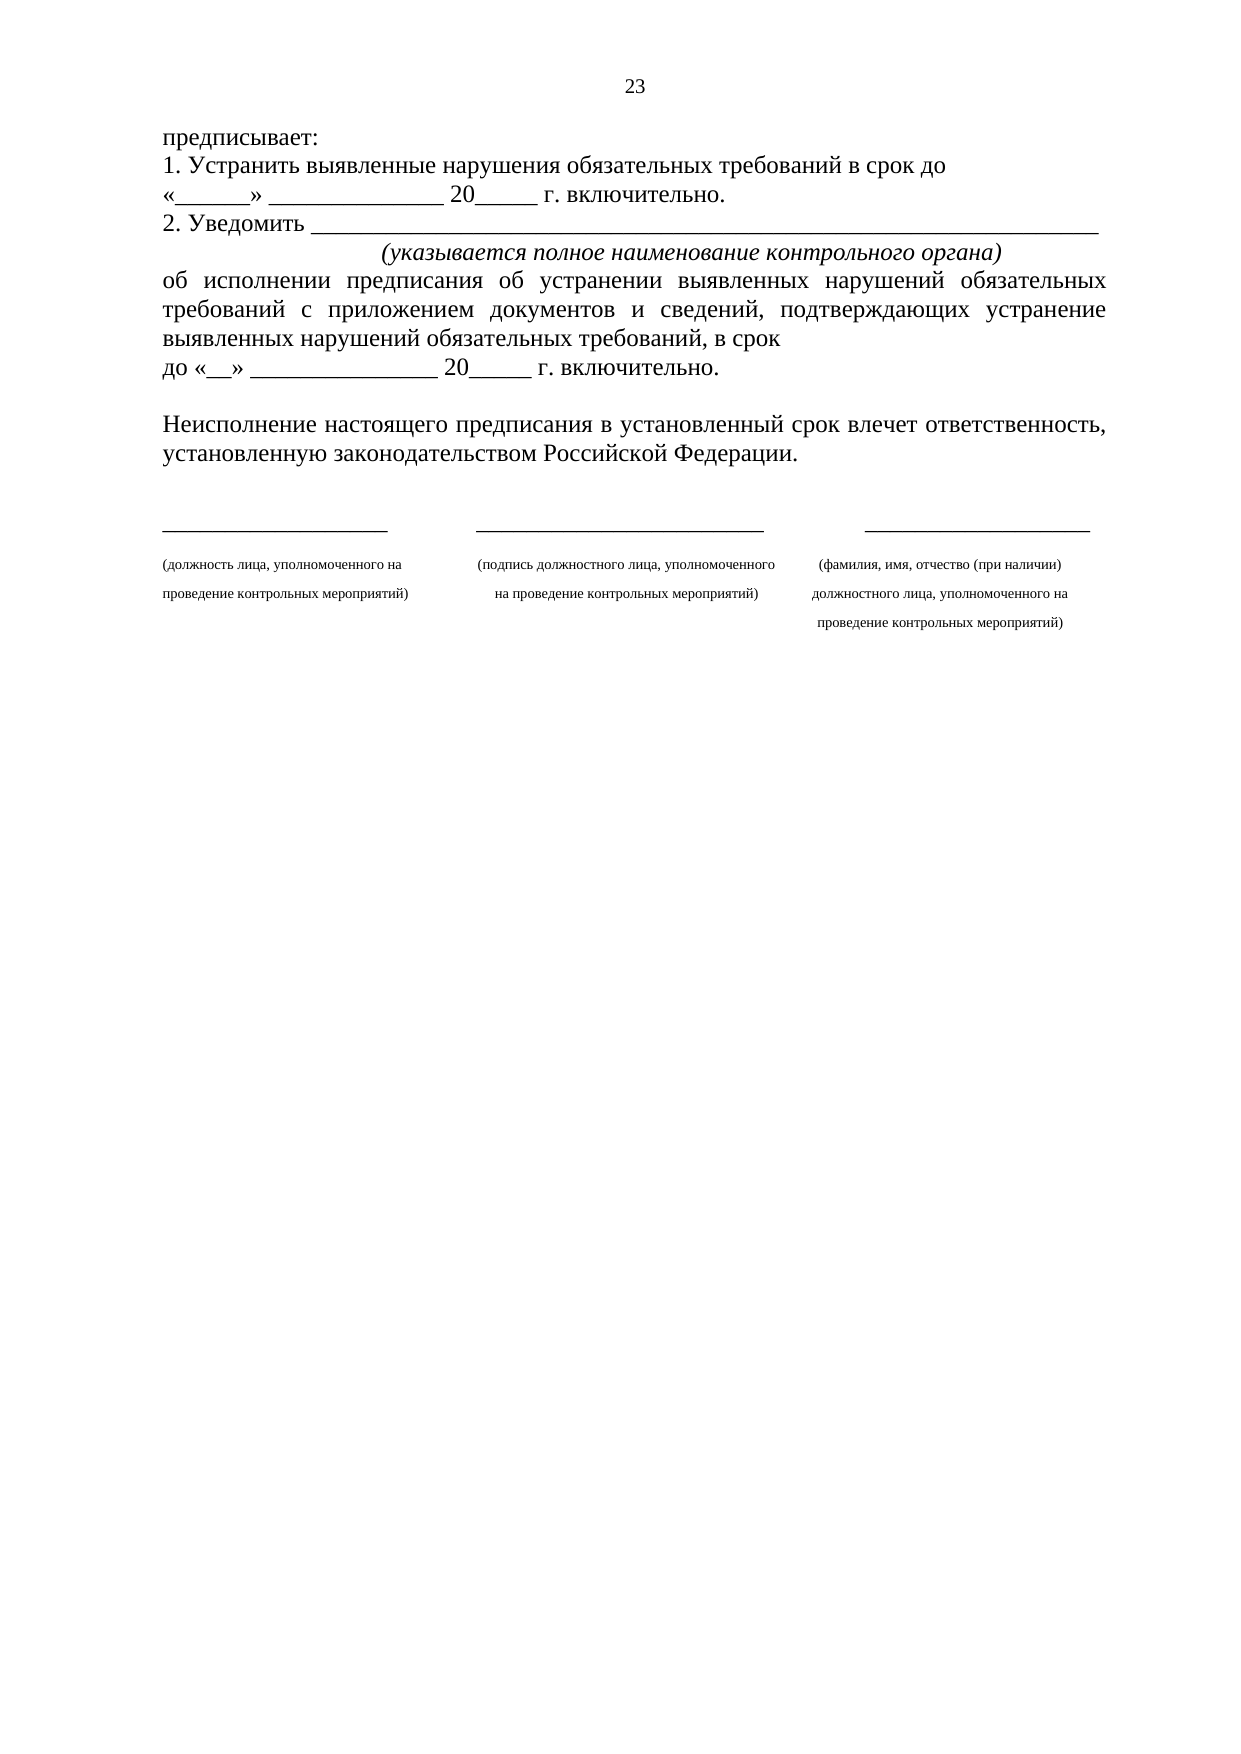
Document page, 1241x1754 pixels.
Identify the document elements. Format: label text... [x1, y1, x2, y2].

text «______» ______________ 20_____ г. включительно. [162, 179, 1107, 208]
text 1. Устранить выявленные нарушения обязательных требований в срок до [162, 151, 1107, 179]
text об исполнении предписания об устранении выявленных нарушений обязательных требований с приложением документов и сведений, подтверждающих устранение выявленных нарушений обязательных требований, в срок [162, 266, 1107, 352]
table_header __________________ [783, 496, 1097, 546]
text до «__» _______________ 20_____ г. включительно. [162, 352, 1107, 381]
table_cell (фамилия, имя, отчество (при наличии) должностного лица, уполномоченного на проведение контрольных мероприятий) [783, 546, 1097, 653]
table_header __________________ [156, 496, 469, 546]
table_cell (должность лица, уполномоченного на проведение контрольных мероприятий) [156, 546, 469, 653]
table_cell (подпись должностного лица, уполномоченного на проведение контрольных мероприятий) [470, 546, 783, 653]
text предписывает: [162, 122, 1107, 151]
text 2. Уведомить _______________________________________________________________ [162, 208, 1107, 237]
table_header _______________________ [470, 496, 783, 546]
text (указывается полное наименование контрольного органа) [162, 237, 1107, 266]
text Неисполнение настоящего предписания в установленный срок влечет ответственность, установленную законодательством Российской Федерации. [162, 409, 1107, 467]
